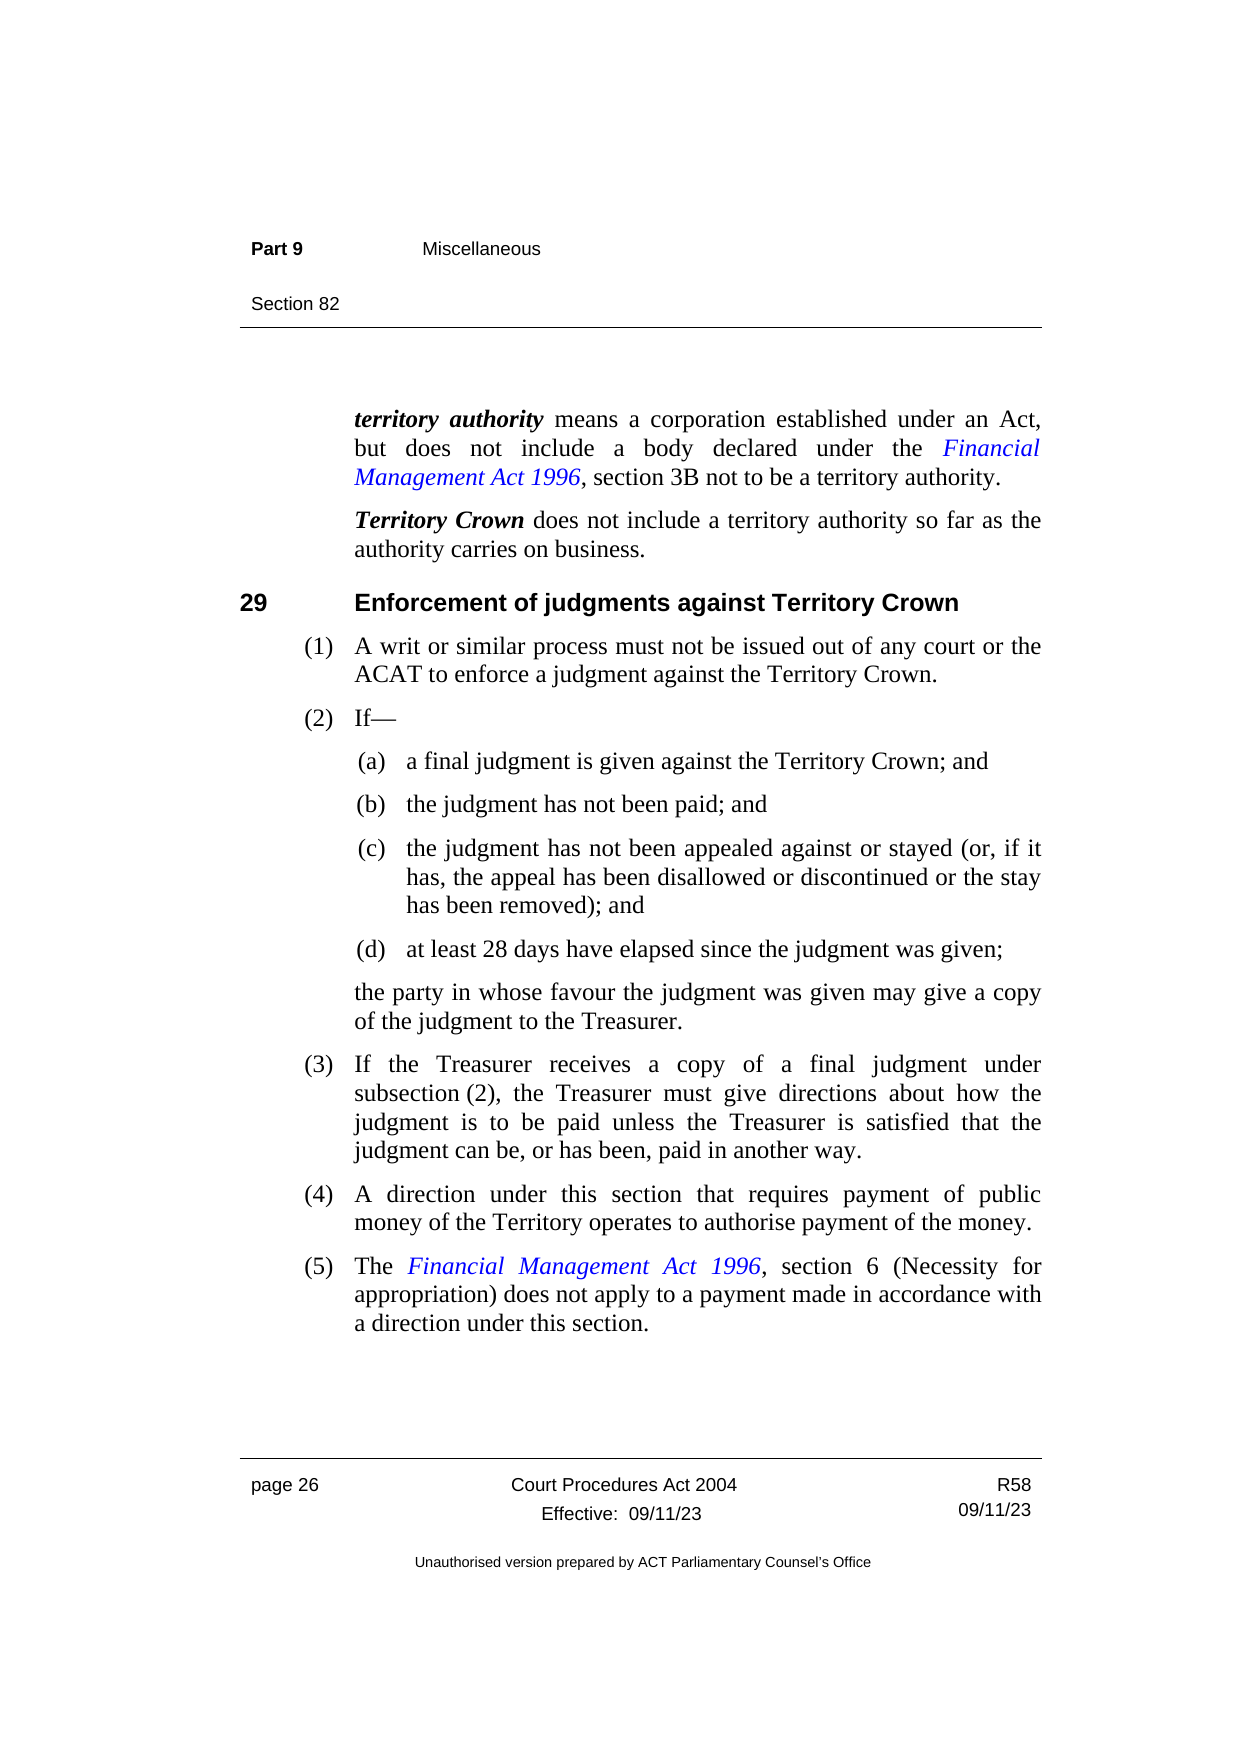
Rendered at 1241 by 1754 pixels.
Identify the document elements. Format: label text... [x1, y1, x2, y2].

text (5) The Financial Management Act 1996, section 6 (Necessity for appropriation) does not apply to a payment made in accordance with a direction under this section. [239, 1251, 1042, 1337]
text (b) the judgment has not been paid; and [239, 789, 1042, 818]
text (3) If the Treasurer receives a copy of a final judgment under subsection (2), the Treasurer must give directions about how the judgment is to be paid unless the Treasurer is satisfied that the judgment can be, or has been, paid in another way. [239, 1049, 1042, 1164]
text (4) A direction under this section that requires payment of public money of the Territory operates to authorise payment of the money. [239, 1179, 1042, 1236]
text 29 Enforcement of judgments against Territory Crown [239, 587, 1042, 616]
text Territory Crown does not include a territory authority so far as the authority carries on business. [354, 505, 1042, 562]
text (c) the judgment has not been appealed against or stayed (or, if it has, the appeal has been disallowed or discontinued or the stay has been removed); and [239, 833, 1042, 919]
text (2) If— [239, 703, 1042, 732]
text (d) at least 28 days have elapsed since the judgment was given; [239, 934, 1042, 962]
text (a) a final judgment is given against the Territory Crown; and [239, 746, 1042, 775]
text (1) A writ or similar process must not be issued out of any court or the ACAT to enforce a judgment against the Territory Crown. [239, 631, 1042, 688]
text the party in whose favour the judgment was given may give a copy of the judgment to the Treasurer. [354, 977, 1042, 1034]
text territory authority means a corporation established under an Act, but does not include a body declared under the Financial Management Act 1996, section 3B not to be a territory authority. [354, 404, 1042, 490]
